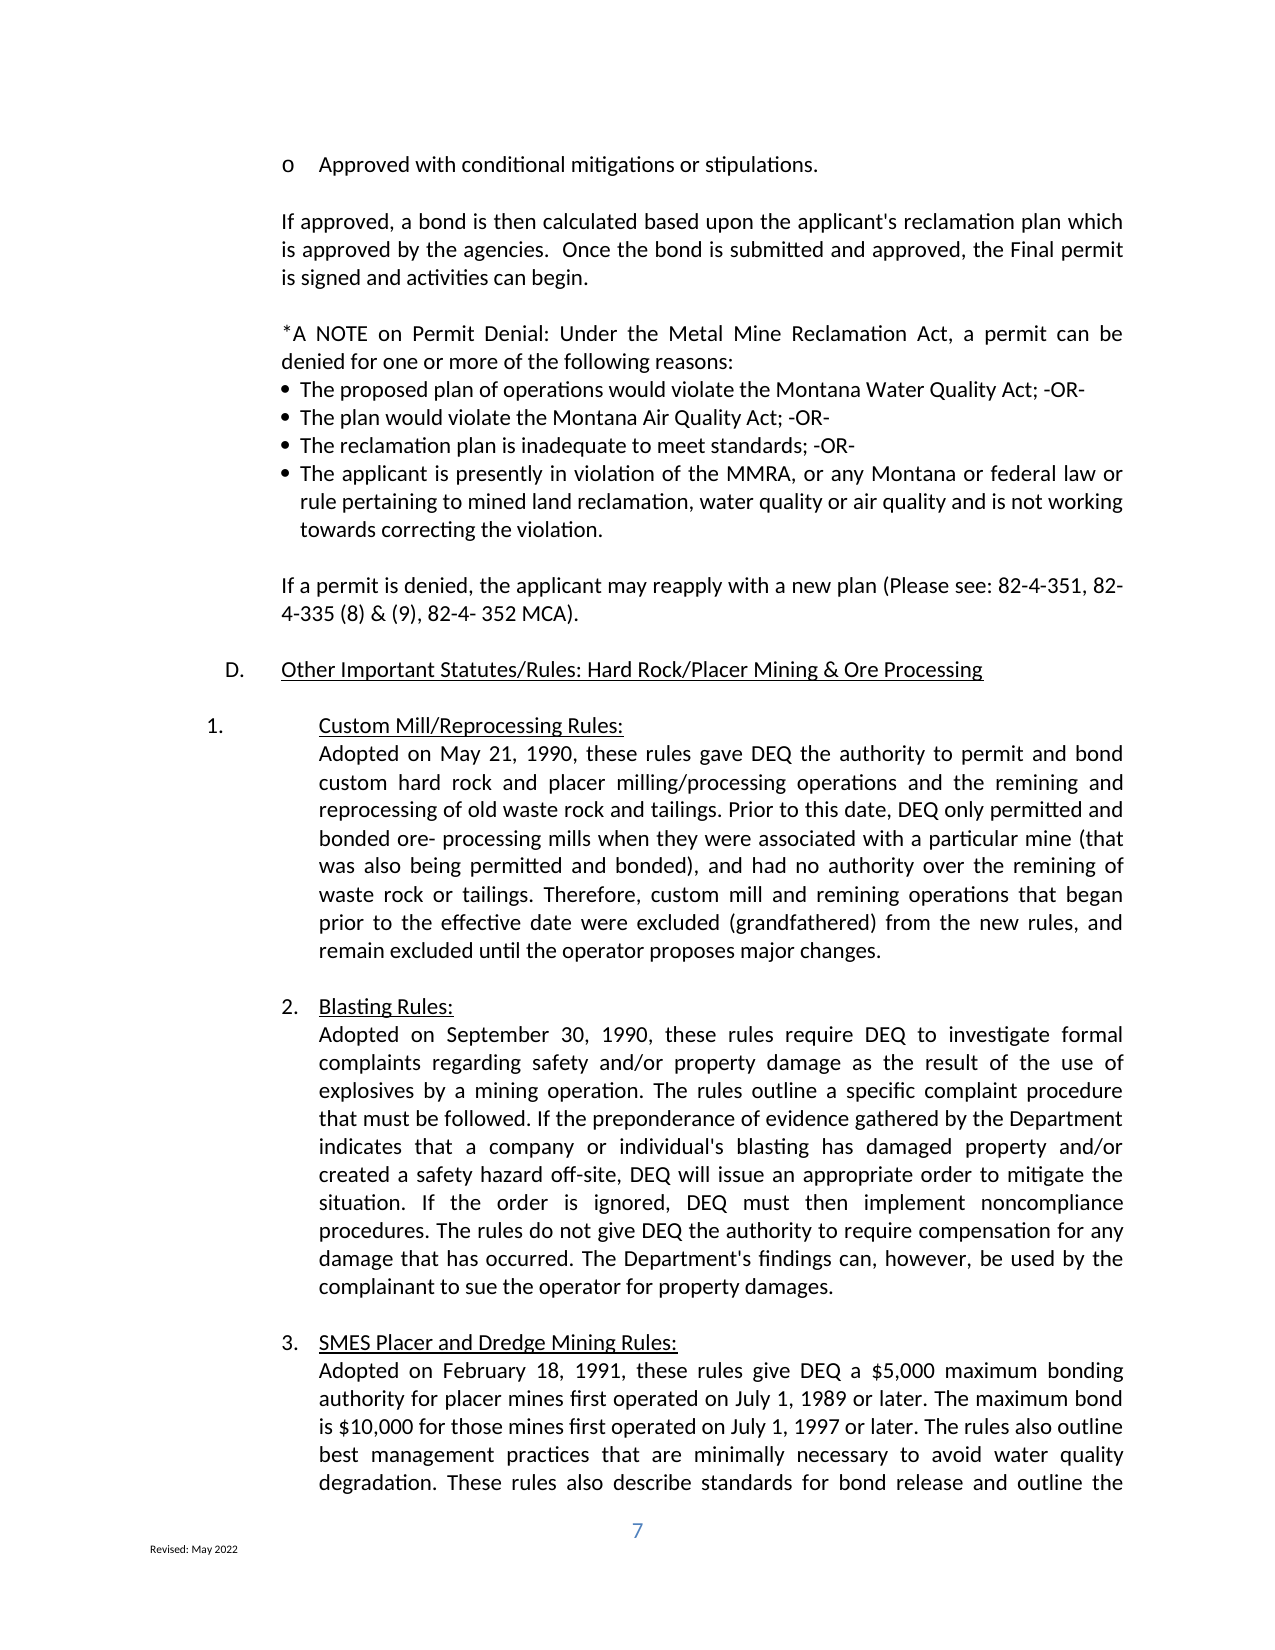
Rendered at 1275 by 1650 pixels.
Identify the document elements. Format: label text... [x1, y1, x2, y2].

list Custom Mill/Reprocessing Rules: [150, 712, 1125, 739]
text *A NOTE on Permit Denial: Under the Metal Mine Reclamation Act, a permit can be denied for one or more of the following reasons: [281, 319, 1125, 375]
list SMES Placer and Dredge Mining Rules: [281, 1328, 1125, 1356]
list The reclamation plan is inadequate to meet standards; -OR- [281, 431, 1125, 459]
text Adopted on May 21, 1990, these rules gave DEQ the authority to permit and bond custom hard rock and placer milling/processing operations and the remining and reprocessing of old waste rock and tailings. Prior to this date, DEQ only permitted and bonded ore- processing mills when they were associated with a particular mine (that was also being permitted and bonded), and had no authority over the remining of waste rock or tailings. Therefore, custom mill and remining operations that began prior to the effective date were excluded (grandfathered) from the new rules, and remain excluded until the operator proposes major changes. [319, 739, 1125, 964]
list The proposed plan of operations would violate the Montana Water Quality Act; -OR- [281, 375, 1125, 403]
text If a permit is denied, the applicant may reapply with a new plan (Please see: 82-4-351, 82-4-335 (8) & (9), 82-4- 352 MCA). [281, 571, 1125, 627]
list The plan would violate the Montana Air Quality Act; -OR- [281, 403, 1125, 431]
list Approved with conditional mitigations or stipulations. [281, 150, 1125, 179]
list The applicant is presently in violation of the MMRA, or any Montana or federal law or rule pertaining to mined land reclamation, water quality or air quality and is not working towards correcting the violation. [281, 459, 1125, 543]
list Other Important Statutes/Rules: Hard Rock/Placer Mining & Ore Processing [225, 656, 1125, 683]
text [319, 1356, 1125, 1496]
list Blasting Rules: [281, 992, 1125, 1020]
text If approved, a bond is then calculated based upon the applicant's reclamation plan which is approved by the agencies. Once the bond is submitted and approved, the Final permit is signed and activities can begin. [281, 207, 1125, 291]
text Adopted on September 30, 1990, these rules require DEQ to investigate formal complaints regarding safety and/or property damage as the result of the use of explosives by a mining operation. The rules outline a specific complaint procedure that must be followed. If the preponderance of evidence gathered by the Department indicates that a company or individual's blasting has damaged property and/or created a safety hazard off-site, DEQ will issue an appropriate order to mitigate the situation. If the order is ignored, DEQ must then implement noncompliance procedures. The rules do not give DEQ the authority to require compensation for any damage that has occurred. The Department's findings can, however, be used by the complainant to sue the operator for property damages. [319, 1020, 1125, 1300]
